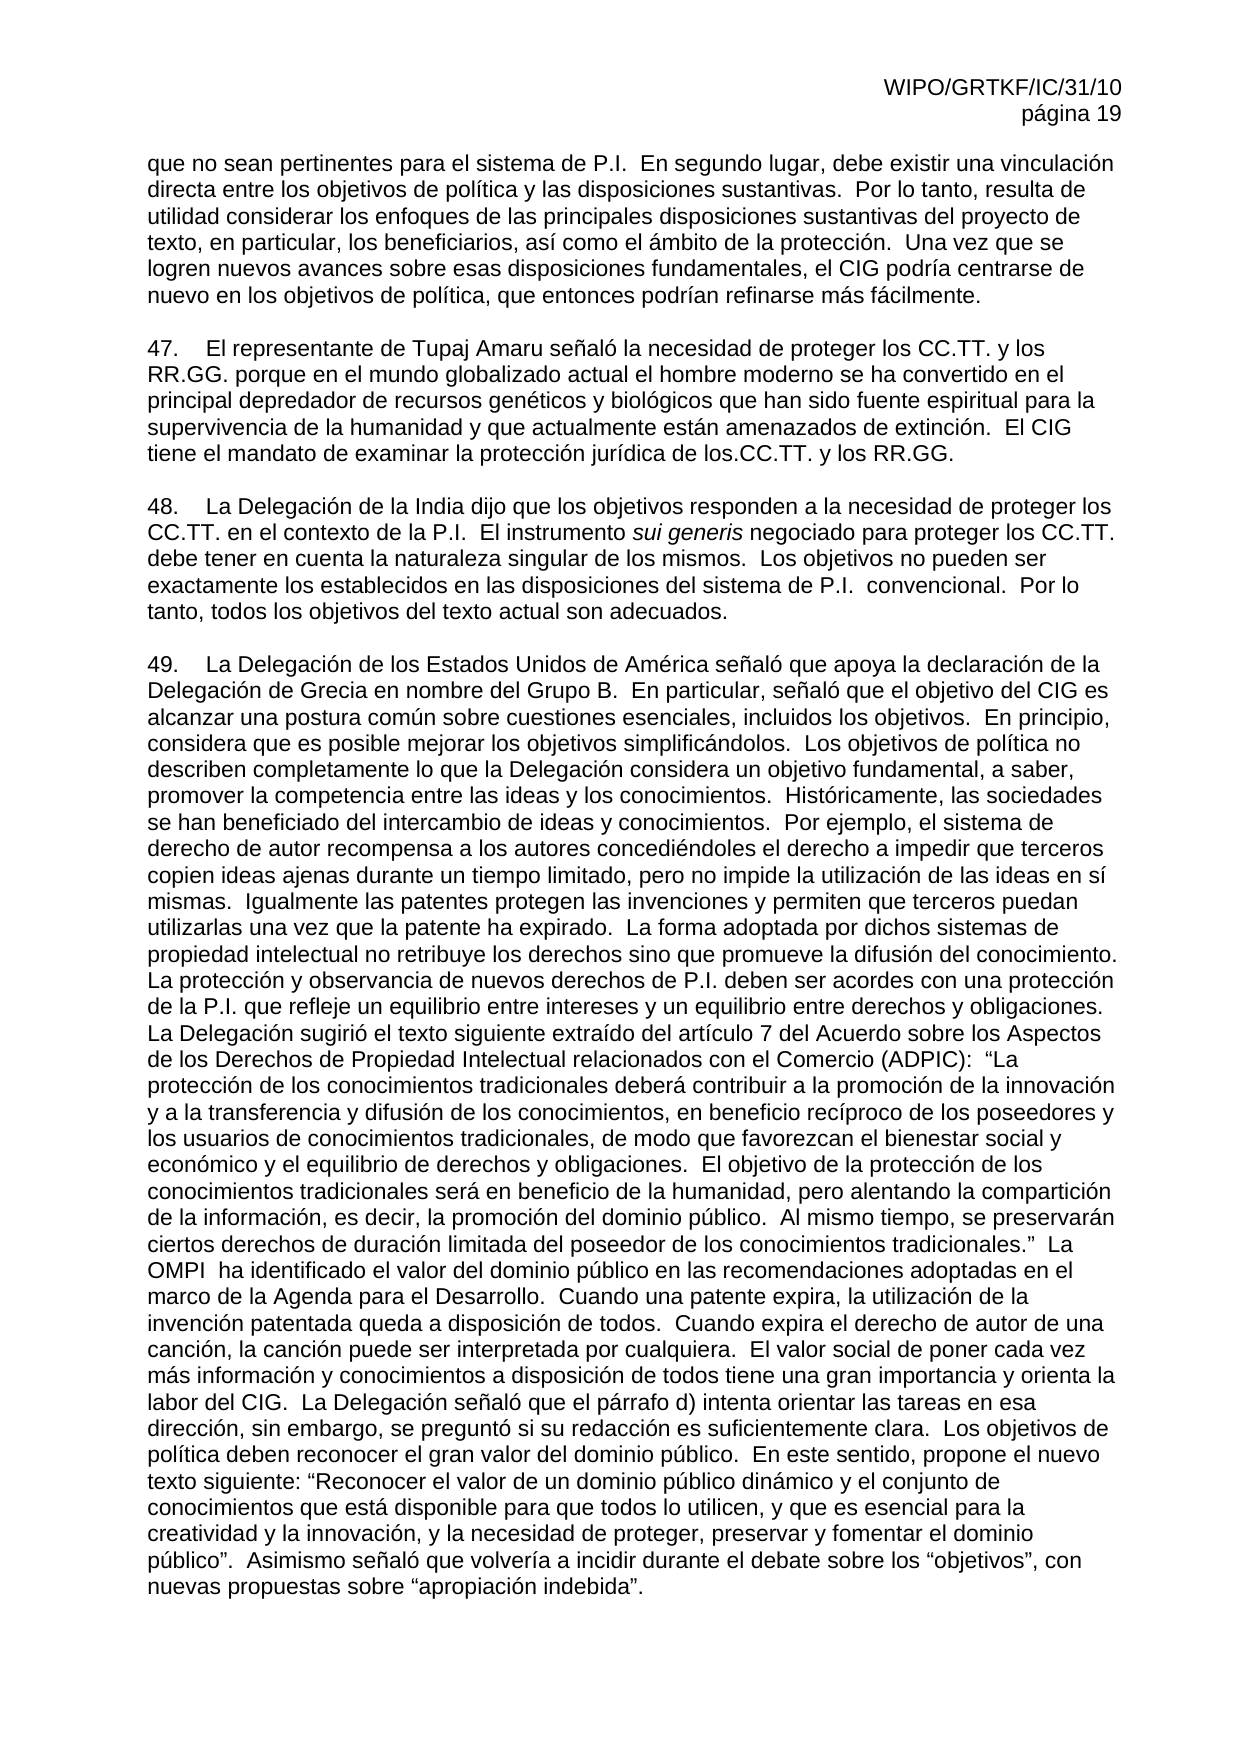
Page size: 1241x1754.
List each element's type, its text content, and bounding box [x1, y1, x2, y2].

list El representante de Tupaj Amaru señaló la necesidad de proteger los CC.TT. y los RR.GG. porque en el mundo globalizado actual el hombre moderno se ha convertido en el principal depredador de recursos genéticos y biológicos que han sido fuente espiritual para la supervivencia de la humanidad y que actualmente están amenazados de extinción. El CIG tiene el mandato de examinar la protección jurídica de los.CC.TT. y los RR.GG. [147, 334, 1122, 466]
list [147, 150, 1122, 308]
list La Delegación de los Estados Unidos de América señaló que apoya la declaración de la Delegación de Grecia en nombre del Grupo B. En particular, señaló que el objetivo del CIG es alcanzar una postura común sobre cuestiones esenciales, incluidos los objetivos. En principio, considera que es posible mejorar los objetivos simplificándolos. Los objetivos de política no describen completamente lo que la Delegación considera un objetivo fundamental, a saber, promover la competencia entre las ideas y los conocimientos. Históricamente, las sociedades se han beneficiado del intercambio de ideas y conocimientos. Por ejemplo, el sistema de derecho de autor recompensa a los autores concediéndoles el derecho a impedir que terceros copien ideas ajenas durante un tiempo limitado, pero no impide la utilización de las ideas en sí mismas. Igualmente las patentes protegen las invenciones y permiten que terceros puedan utilizarlas una vez que la patente ha expirado. La forma adoptada por dichos sistemas de propiedad intelectual no retribuye los derechos sino que promueve la difusión del conocimiento. La protección y observancia de nuevos derechos de P.I. deben ser acordes con una protección de la P.I. que refleje un equilibrio entre intereses y un equilibrio entre derechos y obligaciones. La Delegación sugirió el texto siguiente extraído del artículo 7 del Acuerdo sobre los Aspectos de los Derechos de Propiedad Intelectual relacionados con el Comercio (ADPIC): “La protección de los conocimientos tradicionales deberá contribuir a la promoción de la innovación y a la transferencia y difusión de los conocimientos, en beneficio recíproco de los poseedores y los usuarios de conocimientos tradicionales, de modo que favorezcan el bienestar social y económico y el equilibrio de derechos y obligaciones. El objetivo de la protección de los conocimientos tradicionales será en beneficio de la humanidad, pero alentando la compartición de la información, es decir, la promoción del dominio público. Al mismo tiempo, se preservarán ciertos derechos de duración limitada del poseedor de los conocimientos tradicionales.” La OMPI ha identificado el valor del dominio público en las recomendaciones adoptadas en el marco de la Agenda para el Desarrollo. Cuando una patente expira, la utilización de la invención patentada queda a disposición de todos. Cuando expira el derecho de autor de una canción, la canción puede ser interpretada por cualquiera. El valor social de poner cada vez más información y conocimientos a disposición de todos tiene una gran importancia y orienta la labor del CIG. La Delegación señaló que el párrafo d) intenta orientar las tareas en esa dirección, sin embargo, se preguntó si su redacción es suficientemente clara. Los objetivos de política deben reconocer el gran valor del dominio público. En este sentido, propone el nuevo texto siguiente: “Reconocer el valor de un dominio público dinámico y el conjunto de conocimientos que está disponible para que todos lo utilicen, y que es esencial para la creatividad y la innovación, y la necesidad de proteger, preservar y fomentar el dominio público”. Asimismo señaló que volvería a incidir durante el debate sobre los “objetivos”, con nuevas propuestas sobre “apropiación indebida”. [147, 651, 1122, 1599]
list La Delegación de la India dijo que los objetivos responden a la necesidad de proteger los CC.TT. en el contexto de la P.I. El instrumento sui generis negociado para proteger los CC.TT. debe tener en cuenta la naturaleza singular de los mismos. Los objetivos no pueden ser exactamente los establecidos en las disposiciones del sistema de P.I. convencional. Por lo tanto, todos los objetivos del texto actual son adecuados. [147, 493, 1122, 624]
